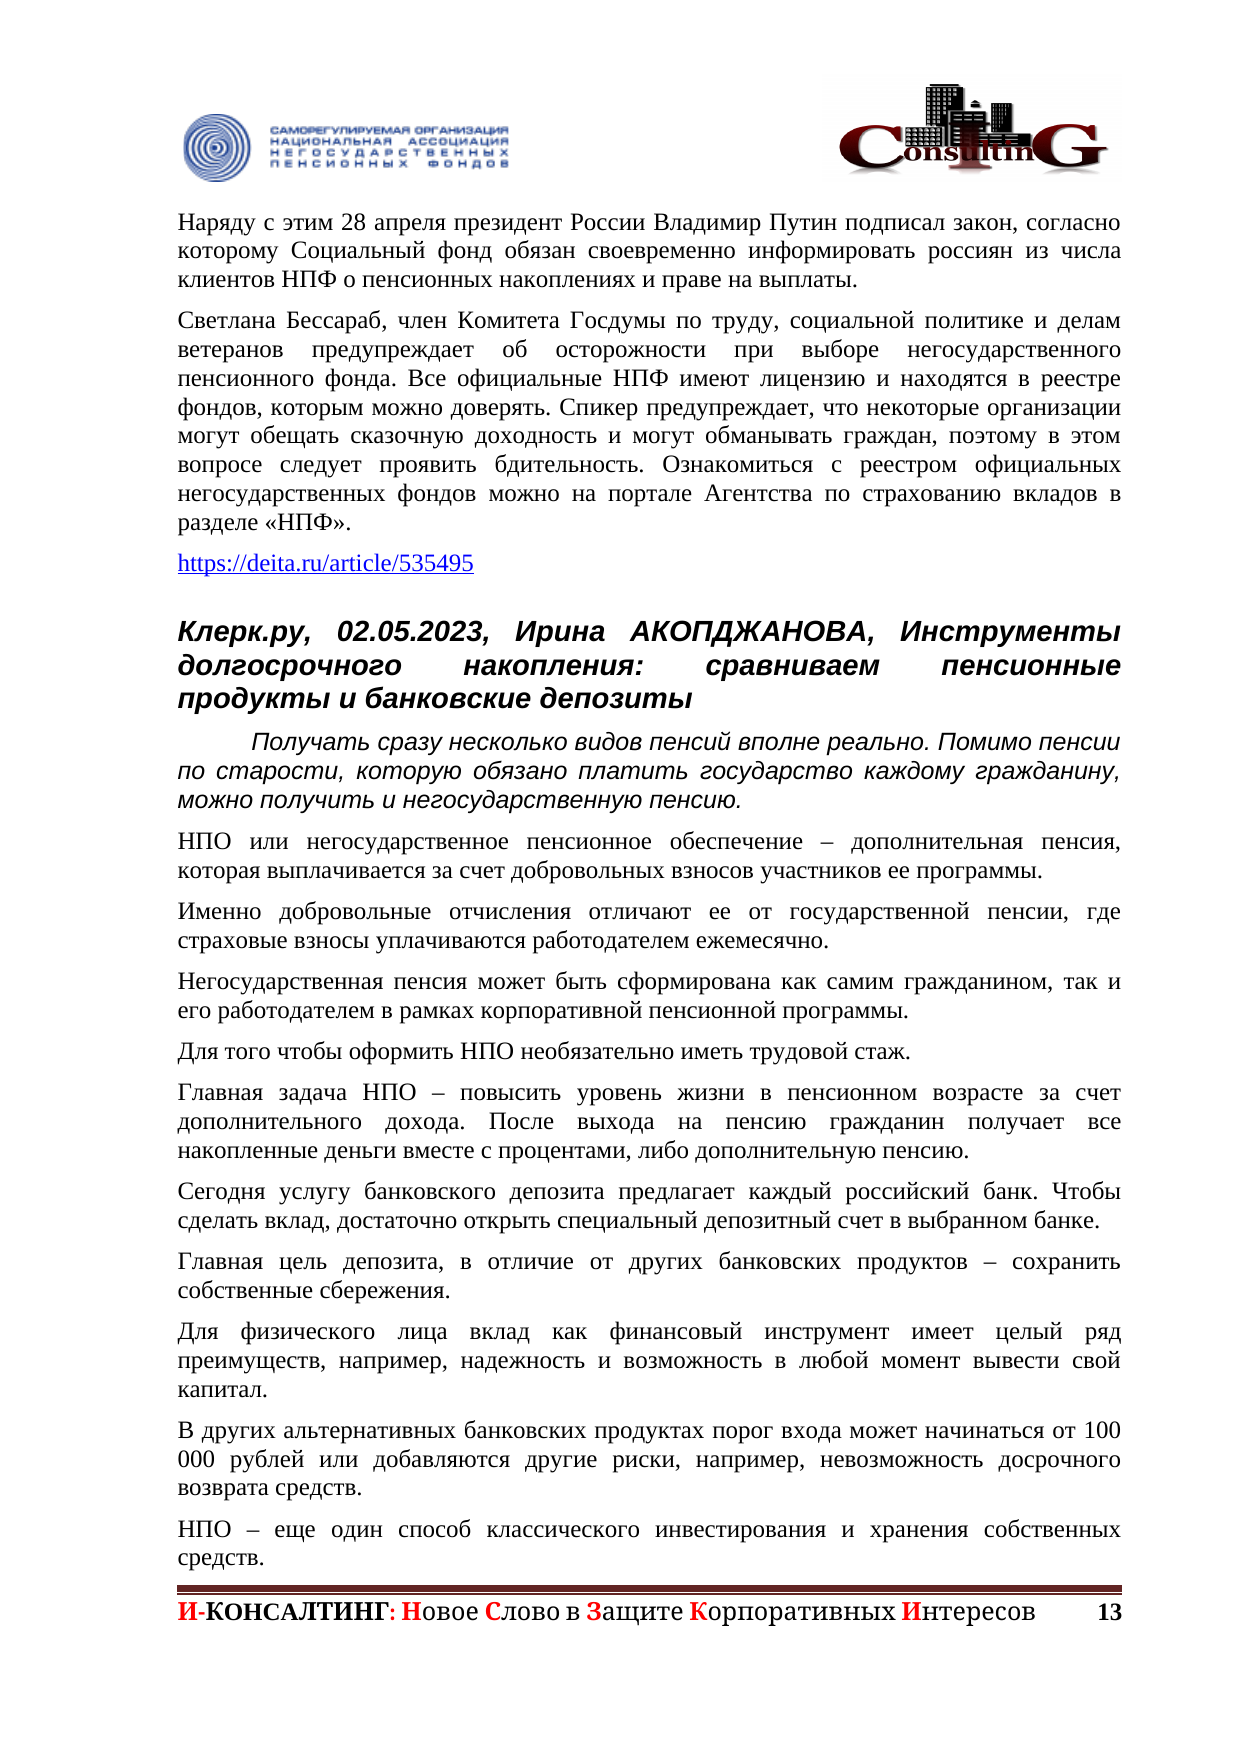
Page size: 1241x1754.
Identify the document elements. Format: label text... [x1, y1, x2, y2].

subtitle Получать сразу несколько видов пенсий вполне реально. Помимо пенсии по старости, которую обязано платить государство каждому гражданину, можно получить и негосударственную пенсию. [177, 727, 1122, 814]
text НПО или негосударственное пенсионное обеспечение – дополнительная пенсия, которая выплачивается за счет добровольных взносов участников ее программы. [177, 826, 1122, 884]
text Светлана Бессараб, член Комитета Госдумы по труду, социальной политике и делам ветеранов предупреждает об осторожности при выборе негосударственного пенсионного фонда. Все официальные НПФ имеют лицензию и находятся в реестре фондов, которым можно доверять. Спикер предупреждает, что некоторые организации могут обещать сказочную доходность и могут обманывать граждан, поэтому в этом вопросе следует проявить бдительность. Ознакомиться с реестром официальных негосударственных фондов можно на портале Агентства по страхованию вкладов в разделе «НПФ». [177, 306, 1122, 536]
text В других альтернативных банковских продуктах порог входа может начинаться от 100 000 рублей или добавляются другие риски, например, невозможность досрочного возврата средств. [177, 1415, 1122, 1501]
text Для физического лица вклад как финансовый инструмент имеет целый ряд преимуществ, например, надежность и возможность в любой момент вывести свой капитал. [177, 1316, 1122, 1402]
text Для того чтобы оформить НПО необязательно иметь трудовой стаж. [177, 1036, 1122, 1065]
text Сегодня услугу банковского депозита предлагает каждый российский банк. Чтобы сделать вклад, достаточно открыть специальный депозитный счет в выбранном банке. [177, 1176, 1122, 1234]
text Именно добровольные отчисления отличают ее от государственной пенсии, где страховые взносы уплачиваются работодателем ежемесячно. [177, 896, 1122, 954]
text Главная задача НПО – повысить уровень жизни в пенсионном возрасте за счет дополнительного дохода. После выхода на пенсию гражданин получает все накопленные деньги вместе с процентами, либо дополнительную пенсию. [177, 1077, 1122, 1164]
picture [822, 73, 1123, 182]
text Негосударственная пенсия может быть сформирована как самим гражданином, так и его работодателем в рамках корпоративной пенсионной программы. [177, 966, 1122, 1024]
text НПО – еще один способ классического инвестирования и хранения собственных средств. [177, 1514, 1122, 1571]
text Наряду с этим 28 апреля президент России Владимир Путин подписал закон, согласно которому Социальный фонд обязан своевременно информировать россиян из числа клиентов НПФ о пенсионных накоплениях и праве на выплаты. [177, 207, 1122, 293]
text https://deita.ru/article/535495 [177, 548, 1122, 577]
text Главная цель депозита, в отличие от других банковских продуктов – сохранить собственные сбережения. [177, 1246, 1122, 1304]
picture [183, 114, 509, 182]
subtitle Клерк.ру, 02.05.2023, Ирина АКОПДЖАНОВА, Инструменты долгосрочного накопления: сравниваем пенсионные продукты и банковские депозиты [177, 614, 1122, 715]
